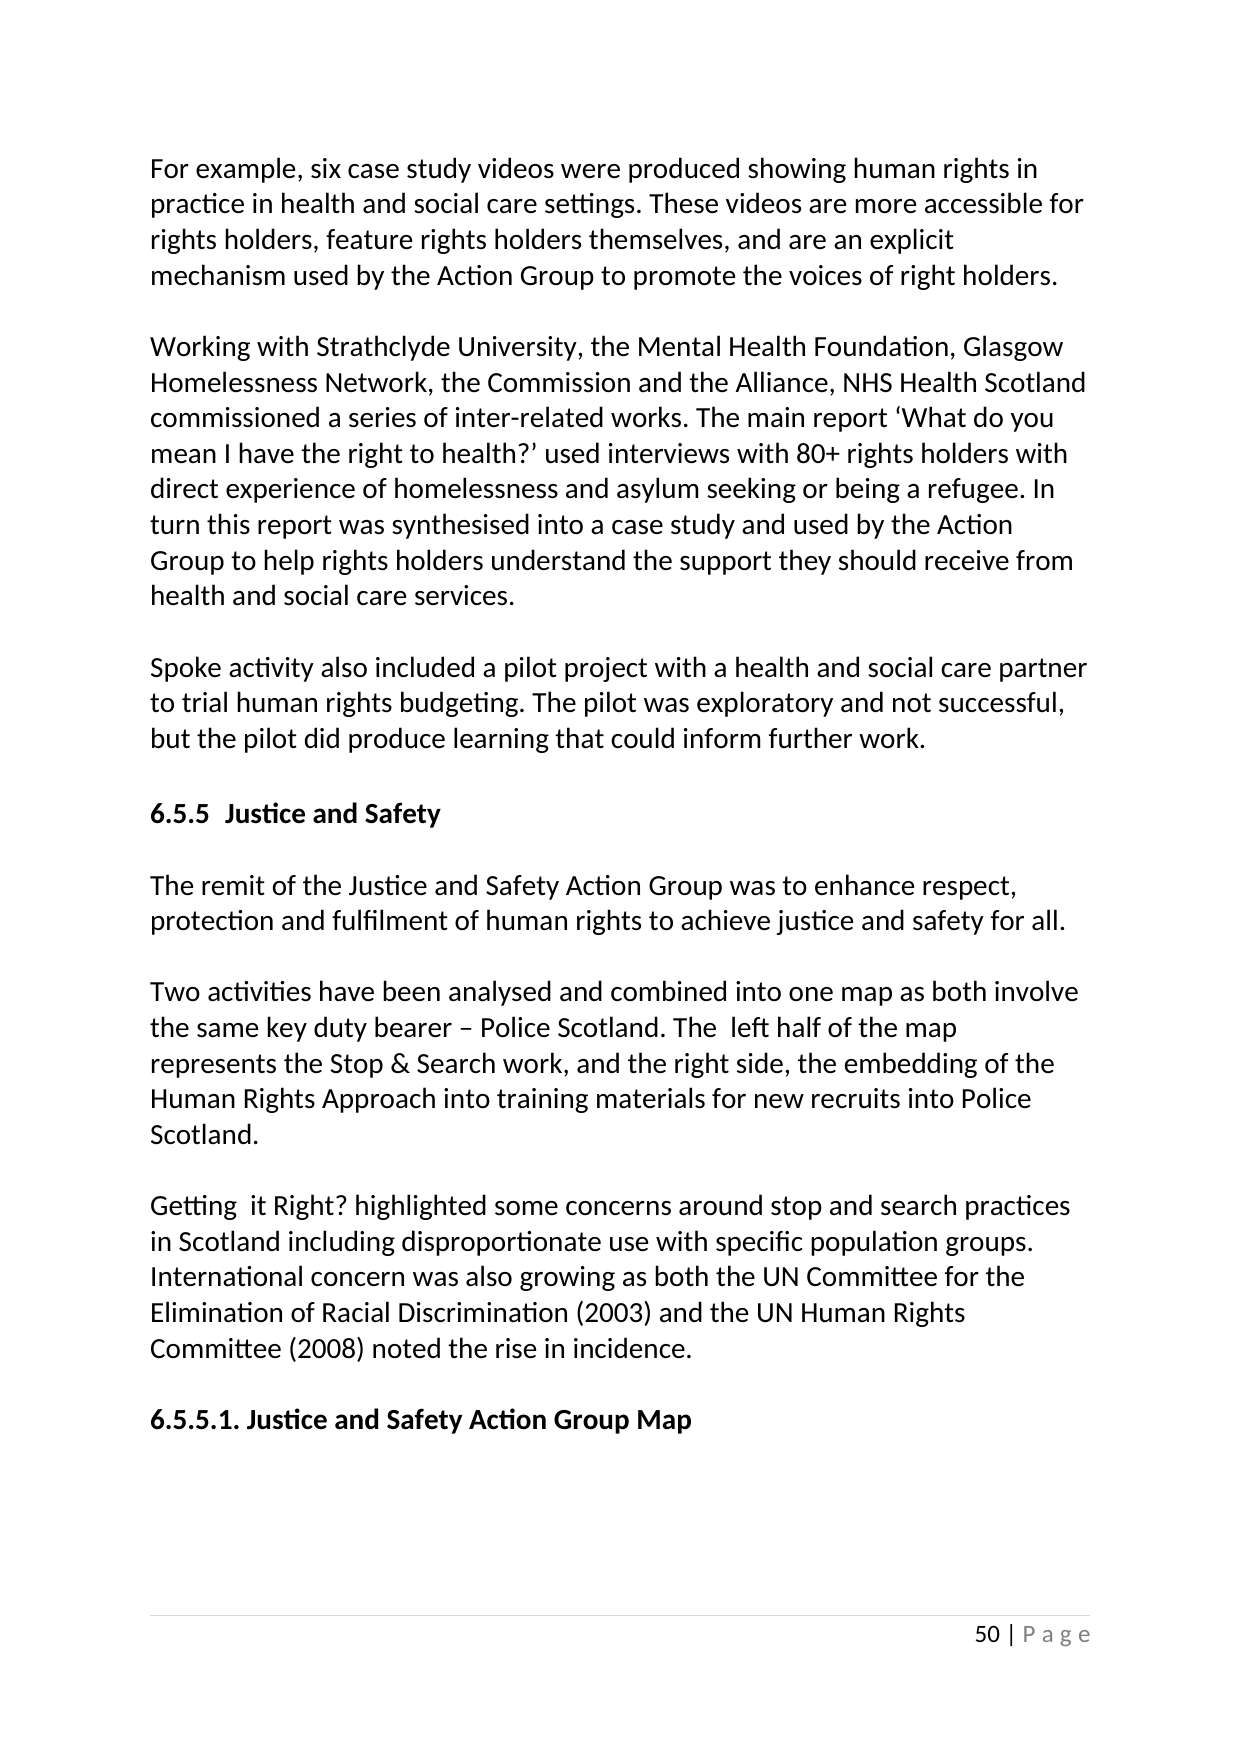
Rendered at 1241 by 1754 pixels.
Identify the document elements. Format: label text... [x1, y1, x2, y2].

text Two activities have been analysed and combined into one map as both involve the same key duty bearer – Police Scotland. The left half of the map represents the Stop & Search work, and the right side, the embedding of the Human Rights Approach into training materials for new recruits into Police Scotland. [150, 973, 1090, 1152]
text Spoke activity also included a pilot project with a health and social care partner to trial human rights budgeting. The pilot was exploratory and not successful, but the pilot did produce learning that could inform further work. [150, 649, 1090, 756]
text 6.5.5.1. Justice and Safety Action Group Map [150, 1401, 1090, 1437]
text Working with Strathclyde University, the Mental Health Foundation, Glasgow Homelessness Network, the Commission and the Alliance, NHS Health Scotland commissioned a series of inter-related works. The main report ‘What do you mean I have the right to health?’ used interviews with 80+ rights holders with direct experience of homelessness and asylum seeking or being a refugee. In turn this report was synthesised into a case study and used by the Action Group to help rights holders understand the support they should receive from health and social care services. [150, 328, 1090, 613]
text The remit of the Justice and Safety Action Group was to enhance respect, protection and fulfilment of human rights to achieve justice and safety for all. [150, 867, 1090, 938]
text For example, six case study videos were produced showing human rights in practice in health and social care settings. These videos are more accessible for rights holders, feature rights holders themselves, and are an explicit mechanism used by the Action Group to promote the voices of right holders. [150, 150, 1090, 292]
text Getting it Right? highlighted some concerns around stop and search practices in Scotland including disproportionate use with specific population groups. International concern was also growing as both the UN Committee for the Elimination of Racial Discrimination (2003) and the UN Human Rights Committee (2008) noted the rise in incidence. [150, 1187, 1090, 1365]
subtitle 6.5.5 Justice and Safety [150, 795, 1090, 831]
